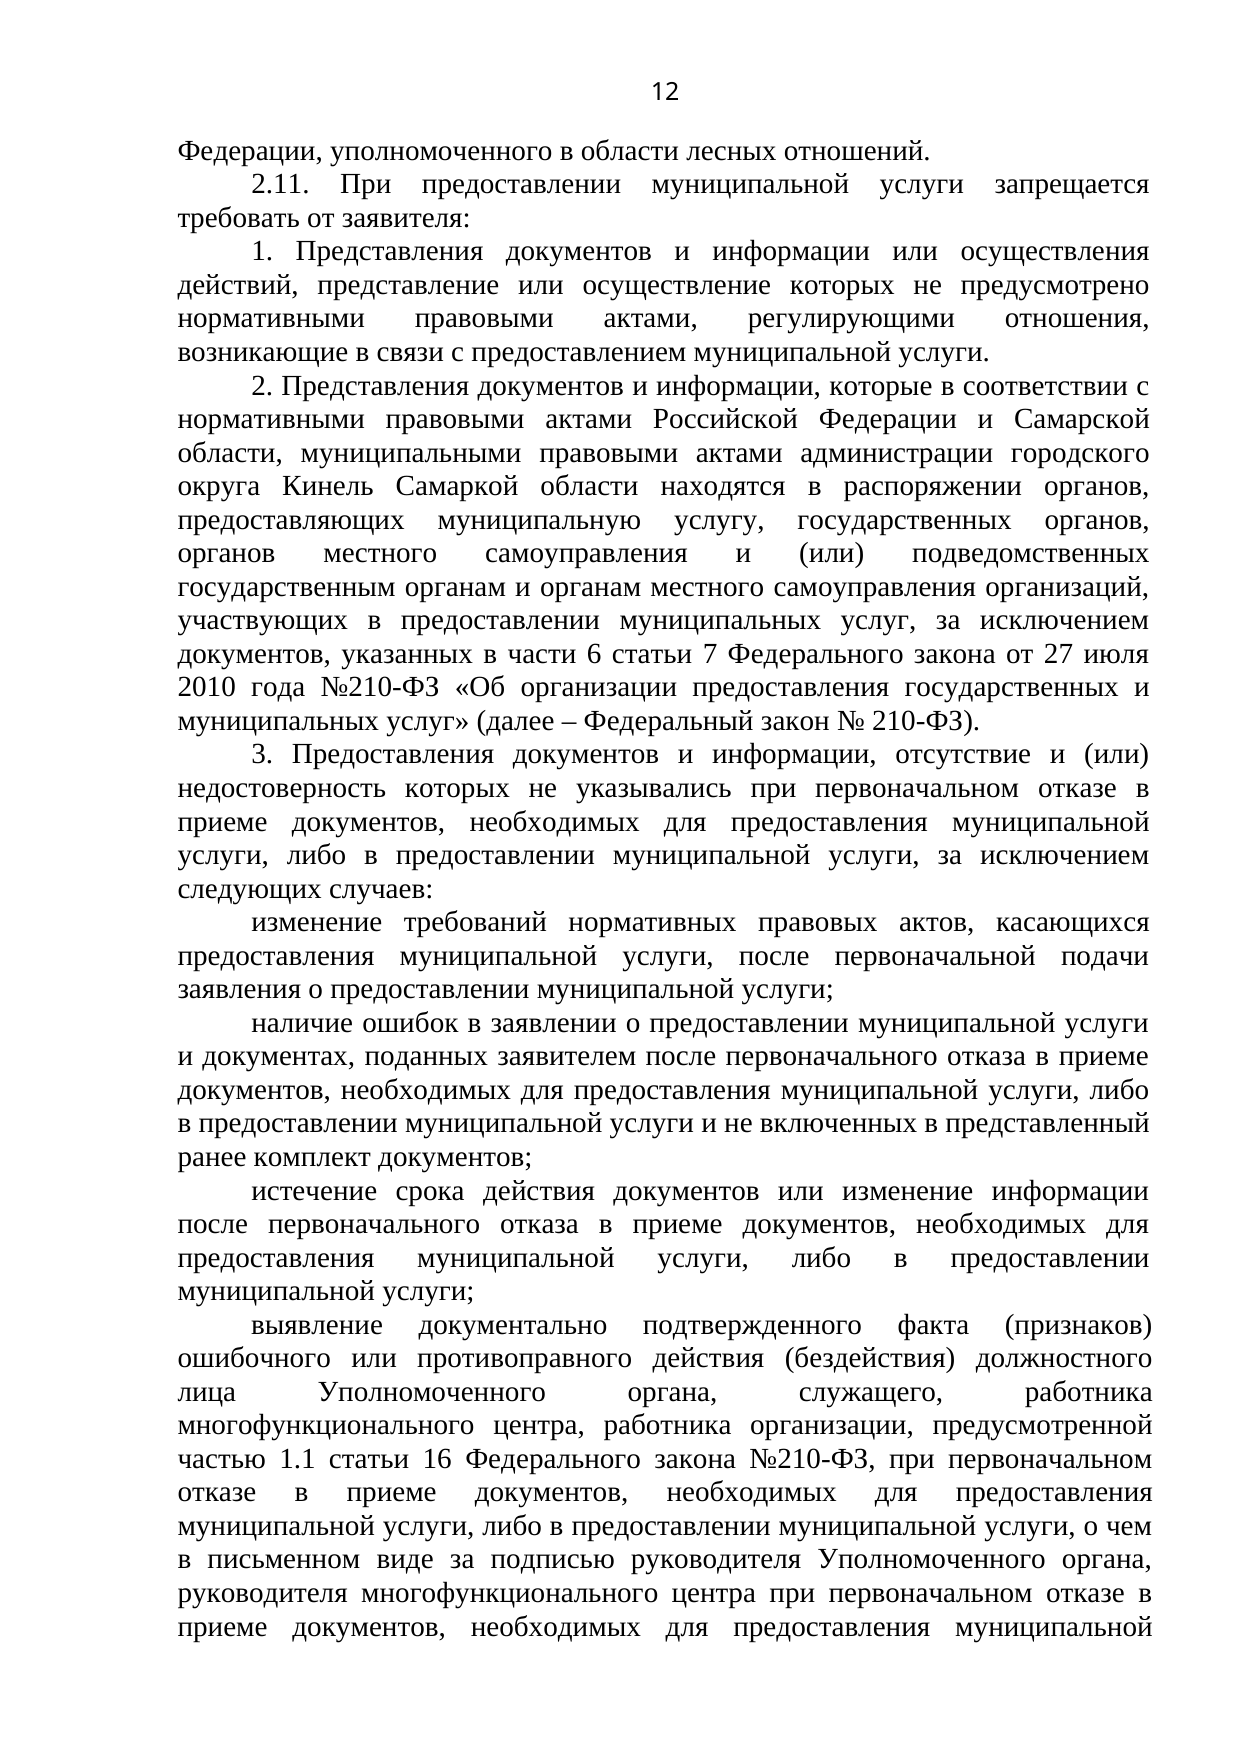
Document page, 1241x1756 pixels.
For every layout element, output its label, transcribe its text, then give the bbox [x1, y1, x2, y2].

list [177, 133, 1150, 166]
list истечение срока действия документов или изменение информации после первоначального отказа в приеме документов, необходимых для предоставления муниципальной услуги, либо в предоставлении муниципальной услуги; [177, 1173, 1150, 1307]
list 1. Представления документов и информации или осуществления действий, представление или осуществление которых не предусмотрено нормативными правовыми актами, регулирующими отношения, возникающие в связи с предоставлением муниципальной услуги. [177, 233, 1150, 368]
list 2.11. При предоставлении муниципальной услуги запрещается требовать от заявителя: [177, 166, 1150, 233]
list 2. Представления документов и информации, которые в соответствии с нормативными правовыми актами Российской Федерации и Самарской области, муниципальными правовыми актами администрации городского округа Кинель Самаркой области находятся в распоряжении органов, предоставляющих муниципальную услугу, государственных органов, органов местного самоуправления и (или) подведомственных государственным органам и органам местного самоуправления организаций, участвующих в предоставлении муниципальных услуг, за исключением документов, указанных в части 6 статьи 7 Федерального закона от 27 июля 2010 года №210-ФЗ «Об организации предоставления государственных и муниципальных услуг» (далее – Федеральный закон № 210-ФЗ). [177, 368, 1150, 737]
list 3. Предоставления документов и информации, отсутствие и (или) недостоверность которых не указывались при первоначальном отказе в приеме документов, необходимых для предоставления муниципальной услуги, либо в предоставлении муниципальной услуги, за исключением следующих случаев: [177, 737, 1150, 904]
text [177, 1307, 1153, 1642]
list изменение требований нормативных правовых актов, касающихся предоставления муниципальной услуги, после первоначальной подачи заявления о предоставлении муниципальной услуги; [177, 904, 1150, 1005]
list наличие ошибок в заявлении о предоставлении муниципальной услуги и документах, поданных заявителем после первоначального отказа в приеме документов, необходимых для предоставления муниципальной услуги, либо в предоставлении муниципальной услуги и не включенных в представленный ранее комплект документов; [177, 1005, 1150, 1173]
